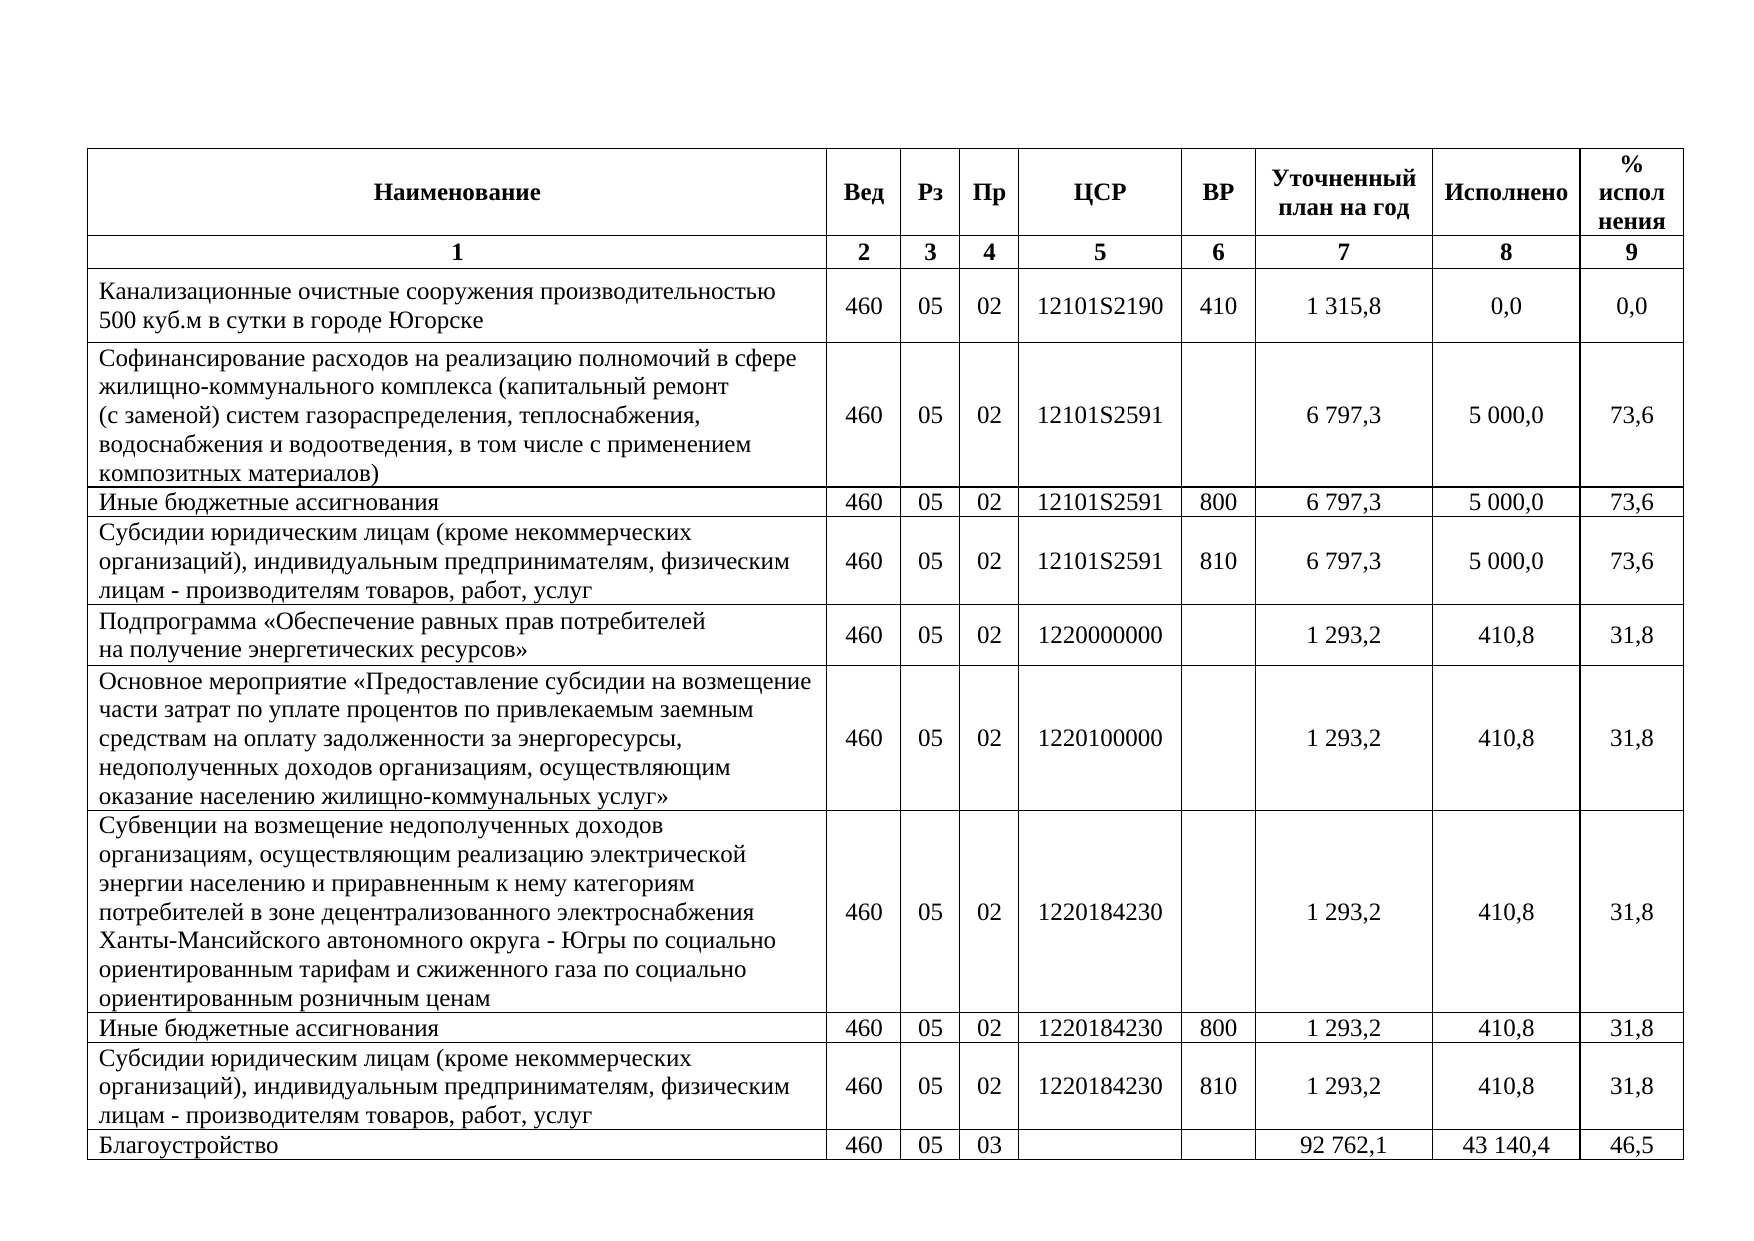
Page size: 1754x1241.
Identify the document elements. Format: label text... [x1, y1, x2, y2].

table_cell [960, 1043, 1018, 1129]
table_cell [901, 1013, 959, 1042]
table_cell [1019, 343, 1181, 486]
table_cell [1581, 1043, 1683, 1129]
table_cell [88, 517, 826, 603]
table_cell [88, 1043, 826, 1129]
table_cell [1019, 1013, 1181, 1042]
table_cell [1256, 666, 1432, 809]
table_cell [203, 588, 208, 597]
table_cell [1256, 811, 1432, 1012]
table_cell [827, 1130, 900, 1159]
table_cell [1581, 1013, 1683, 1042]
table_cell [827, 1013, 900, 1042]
table_header Пр [960, 149, 1018, 235]
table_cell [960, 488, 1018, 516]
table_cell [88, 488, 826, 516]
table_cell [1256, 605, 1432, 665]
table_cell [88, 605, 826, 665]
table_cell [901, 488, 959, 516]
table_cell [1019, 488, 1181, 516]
table_cell 8 [1433, 236, 1579, 268]
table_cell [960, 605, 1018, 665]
table_cell 2 [827, 236, 900, 268]
table_header % исполнения [1581, 149, 1683, 235]
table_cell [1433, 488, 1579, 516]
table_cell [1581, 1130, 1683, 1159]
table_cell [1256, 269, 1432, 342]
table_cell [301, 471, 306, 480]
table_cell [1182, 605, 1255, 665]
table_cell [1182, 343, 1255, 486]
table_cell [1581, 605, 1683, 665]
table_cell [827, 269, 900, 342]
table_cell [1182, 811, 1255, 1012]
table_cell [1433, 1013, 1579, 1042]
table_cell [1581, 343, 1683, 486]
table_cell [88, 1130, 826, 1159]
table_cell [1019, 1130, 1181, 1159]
table_header Рз [901, 149, 959, 235]
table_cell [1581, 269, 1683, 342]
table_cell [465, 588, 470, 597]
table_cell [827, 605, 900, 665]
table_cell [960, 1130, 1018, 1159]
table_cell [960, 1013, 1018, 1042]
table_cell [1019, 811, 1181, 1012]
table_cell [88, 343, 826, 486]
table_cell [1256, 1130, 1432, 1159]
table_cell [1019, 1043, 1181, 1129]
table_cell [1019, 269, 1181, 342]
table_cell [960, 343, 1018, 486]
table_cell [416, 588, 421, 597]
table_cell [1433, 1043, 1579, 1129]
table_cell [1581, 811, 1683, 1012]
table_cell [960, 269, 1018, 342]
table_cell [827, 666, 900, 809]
table_cell 9 [1581, 236, 1683, 268]
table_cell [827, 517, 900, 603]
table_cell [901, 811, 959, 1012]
table_cell 3 [901, 236, 959, 268]
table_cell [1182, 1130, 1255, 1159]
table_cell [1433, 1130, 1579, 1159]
table_header Уточненный план на год [1256, 149, 1432, 235]
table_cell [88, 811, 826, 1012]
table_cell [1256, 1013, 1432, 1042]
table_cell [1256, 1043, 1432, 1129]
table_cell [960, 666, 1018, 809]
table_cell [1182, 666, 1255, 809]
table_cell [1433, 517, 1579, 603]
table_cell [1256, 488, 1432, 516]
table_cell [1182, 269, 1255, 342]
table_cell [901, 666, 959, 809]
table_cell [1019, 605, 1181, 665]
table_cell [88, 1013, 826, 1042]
table_cell 7 [1256, 236, 1432, 268]
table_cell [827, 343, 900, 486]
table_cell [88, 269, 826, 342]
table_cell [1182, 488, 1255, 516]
table_cell 5 [1019, 236, 1181, 268]
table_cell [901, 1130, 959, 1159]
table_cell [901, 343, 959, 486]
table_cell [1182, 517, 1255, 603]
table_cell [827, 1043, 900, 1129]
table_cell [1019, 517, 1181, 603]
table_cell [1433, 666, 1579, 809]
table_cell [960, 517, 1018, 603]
table_cell 1 [88, 236, 826, 268]
table_cell 6 [1182, 236, 1255, 268]
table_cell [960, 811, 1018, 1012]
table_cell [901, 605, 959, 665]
table_header ВР [1182, 149, 1255, 235]
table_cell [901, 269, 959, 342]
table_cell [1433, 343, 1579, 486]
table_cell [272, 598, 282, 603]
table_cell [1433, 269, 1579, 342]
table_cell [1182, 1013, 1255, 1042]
table_header Вед [827, 149, 900, 235]
table_cell 4 [960, 236, 1018, 268]
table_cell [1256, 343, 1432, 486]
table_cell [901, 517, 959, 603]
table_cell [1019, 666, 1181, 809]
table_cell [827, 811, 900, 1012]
table_header Наименование [88, 149, 826, 235]
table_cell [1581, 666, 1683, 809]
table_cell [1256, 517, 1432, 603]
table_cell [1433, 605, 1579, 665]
table_header Исполнено [1433, 149, 1579, 235]
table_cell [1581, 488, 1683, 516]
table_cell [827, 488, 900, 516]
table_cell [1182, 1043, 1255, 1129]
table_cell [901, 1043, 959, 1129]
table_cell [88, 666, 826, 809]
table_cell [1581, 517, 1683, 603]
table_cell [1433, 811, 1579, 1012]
table_header ЦСР [1019, 149, 1181, 235]
